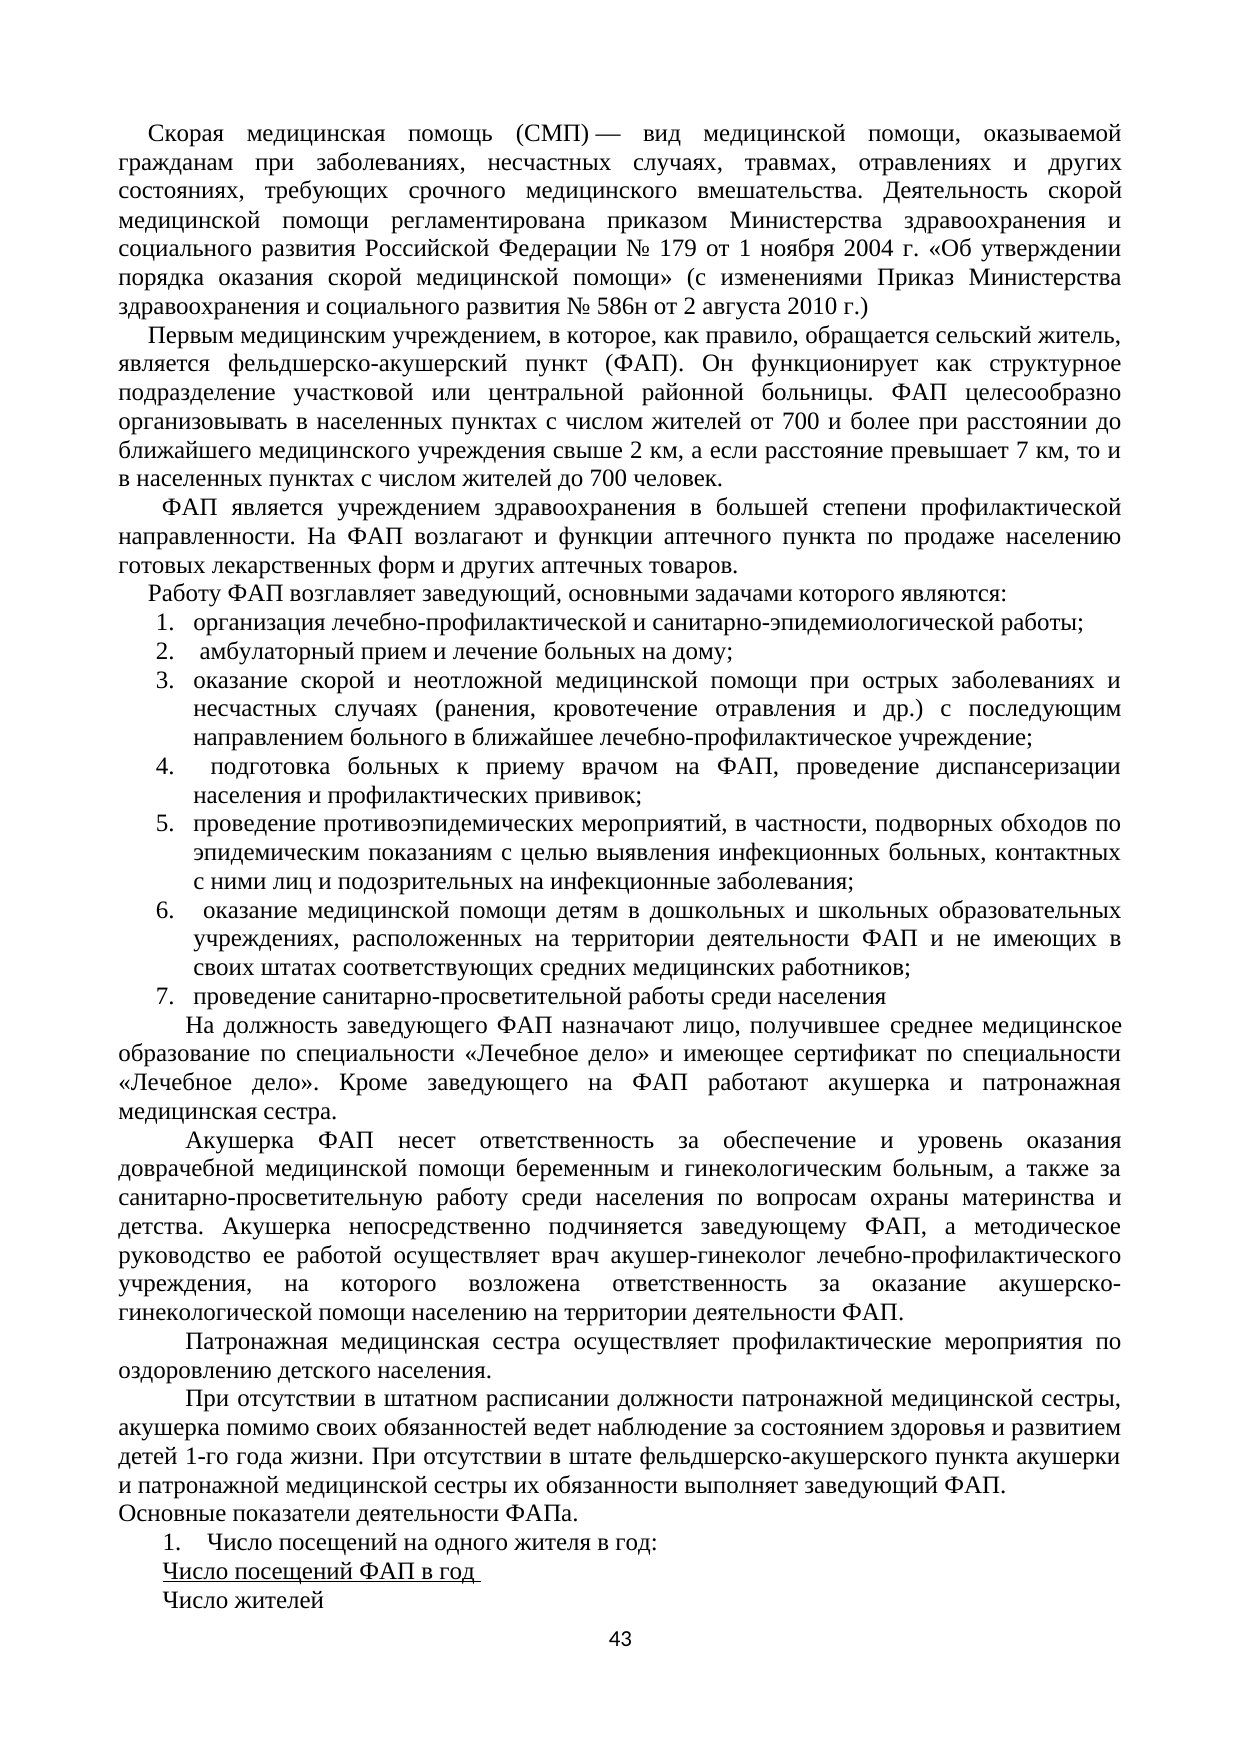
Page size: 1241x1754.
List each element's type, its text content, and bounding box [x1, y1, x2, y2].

list проведение санитарно-просветительной работы среди населения [156, 981, 1122, 1010]
text Основные показатели деятельности ФАПа. [118, 1498, 1122, 1527]
list оказание медицинской помощи детям в дошкольных и школьных образовательных учреждениях, расположенных на территории деятельности ФАП и не имеющих в своих штатах соответствующих средних медицинских работников; [156, 895, 1122, 981]
list амбулаторный прием и лечение больных на дому; [156, 636, 1122, 665]
list подготовка больных к приему врачом на ФАП, проведение диспансеризации населения и профилактических прививок; [156, 751, 1122, 808]
text Первым медицинским учреждением, в которое, как правило, обращается сельский житель, является фельдшерско-акушерский пункт (ФАП). Он функционирует как структурное подразделение участковой или центральной районной больницы. ФАП целесообразно организовывать в населенных пунктах с числом жителей от 700 и более при расстоянии до ближайшего медицинского учреждения свыше 2 км, а если расстояние превышает 7 км, то и в населенных пунктах с числом жителей до 700 человек. [118, 320, 1122, 492]
list организация лечебно-профилактической и санитарно-эпидемиологической работы; [156, 607, 1122, 636]
list Число посещений ФАП в год [162, 1556, 1122, 1585]
text На должность заведующего ФАП назначают лицо, получившее среднее медицинское образование по специальности «Лечебное дело» и имеющее сертификат по специальности «Лечебное дело». Кроме заведующего на ФАП работают акушерка и патронажная медицинская сестра. [118, 1010, 1122, 1125]
text Патронажная медицинская сестра осуществляет профилактические мероприятия по оздоровлению детского населения. [118, 1326, 1122, 1383]
text Скорая медицинская помощь (СМП) — вид медицинской помощи, оказываемой гражданам при заболеваниях, несчастных случаях, травмах, отравлениях и других состояниях, требующих срочного медицинского вмешательства. Деятельность скорой медицинской помощи регламентирована приказом Министерства здравоохранения и социального развития Российской Федерации № 179 от 1 ноября 2004 г. «Об утверждении порядка оказания скорой медицинской помощи» (с изменениями Приказ Министерства здравоохранения и социального развития № 586н от 2 августа 2010 г.) [118, 118, 1122, 320]
text Работу ФАП возглавляет заведующий, основными задачами которого являются: [118, 578, 1122, 607]
list проведение противоэпидемических мероприятий, в частности, подворных обходов по эпидемическим показаниям с целью выявления инфекционных больных, контактных с ними лиц и подозрительных на инфекционные заболевания; [156, 808, 1122, 895]
list Число посещений на одного жителя в год: [162, 1527, 1122, 1556]
list оказание скорой и неотложной медицинской помощи при острых заболеваниях и несчастных случаях (ранения, кровотечение отравления и др.) с последующим направлением больного в ближайшее лечебно-профилактическое учреждение; [156, 665, 1122, 751]
list Число жителей [162, 1585, 1122, 1613]
text При отсутствии в штатном расписании должности патронажной медицинской сестры, акушерка помимо своих обязанностей ведет наблюдение за состоянием здоровья и развитием детей 1-го года жизни. При отсутствии в штате фельдшерско-акушерского пункта акушерки и патронажной медицинской сестры их обязанности выполняет заведующий ФАП. [118, 1383, 1122, 1498]
text Акушерка ФАП несет ответственность за обеспечение и уровень оказания доврачебной медицинской помощи беременным и гинекологическим больным, а также за санитарно-просветительную работу среди населения по вопросам охраны материнства и детства. Акушерка непосредственно подчиняется заведующему ФАП, а методическое руководство ее работой осуществляет врач акушер-гинеколог лечебно-профилактического учреждения, на которого возложена ответственность за оказание акушерско-гинекологической помощи населению на территории деятельности ФАП. [118, 1125, 1122, 1326]
text ФАП является учреждением здравоохранения в большей степени профилактической направленности. На ФАП возлагают и функции аптечного пункта по продаже населению готовых лекарственных форм и других аптечных товаров. [118, 492, 1122, 578]
